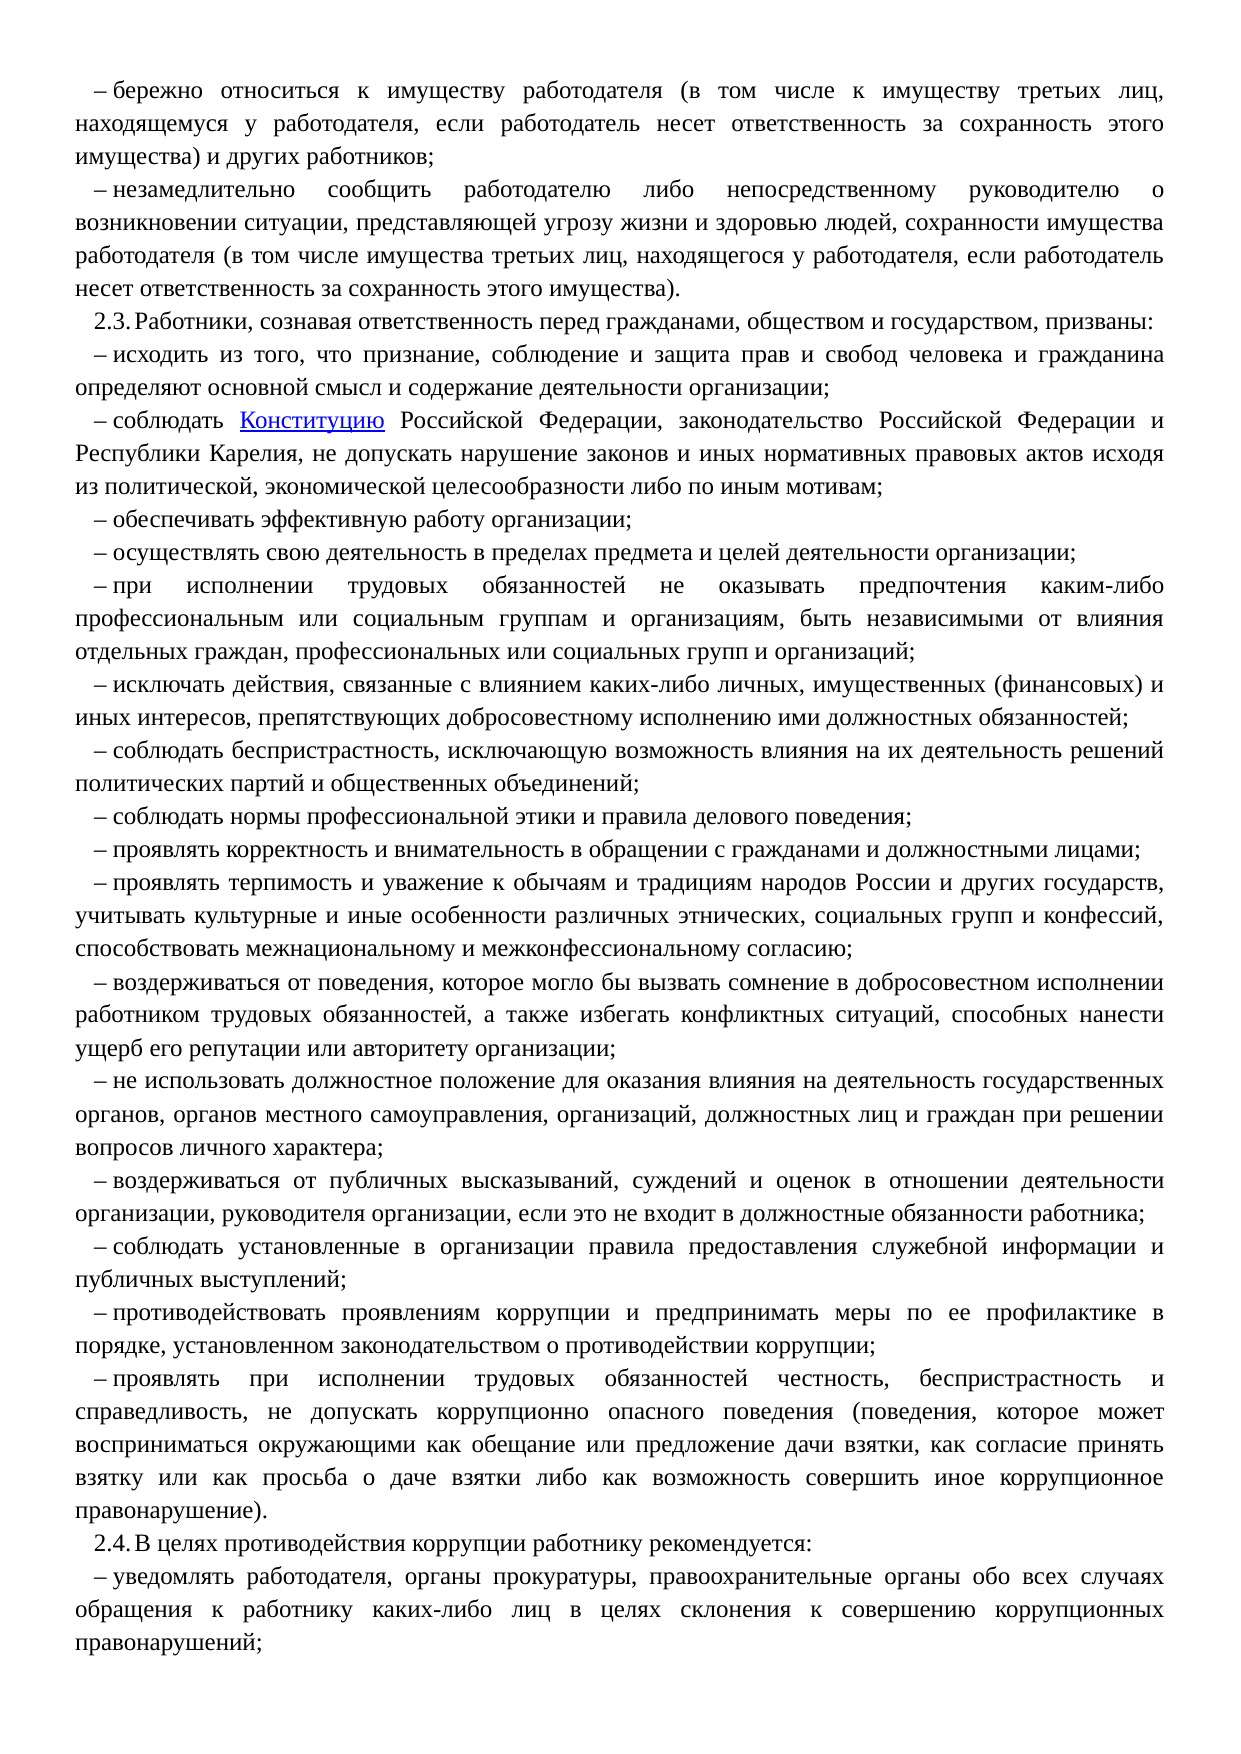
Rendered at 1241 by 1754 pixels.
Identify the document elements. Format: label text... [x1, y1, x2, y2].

text – соблюдать установленные в организации правила предоставления служебной информации и публичных выступлений; [75, 1231, 1165, 1292]
text – противодействовать проявлениям коррупции и предпринимать меры по ее профилактике в порядке, установленном законодательством о противодействии коррупции; [75, 1297, 1165, 1358]
text – проявлять при исполнении трудовых обязанностей честность, беспристрастность и справедливость, не допускать коррупционно опасного поведения (поведения, которое может восприниматься окружающими как обещание или предложение дачи взятки, как согласие принять взятку или как просьба о даче взятки либо как возможность совершить иное коррупционное правонарушение). [75, 1363, 1165, 1524]
list В целях противодействия коррупции работнику рекомендуется: [75, 1528, 1165, 1557]
text – при исполнении трудовых обязанностей не оказывать предпочтения каким-либо профессиональным или социальным группам и организациям, быть независимыми от влияния отдельных граждан, профессиональных или социальных групп и организаций; [75, 570, 1165, 665]
text – уведомлять работодателя, органы прокуратуры, правоохранительные органы обо всех случаях обращения к работнику каких-либо лиц в целях склонения к совершению коррупционных правонарушений; [75, 1561, 1165, 1656]
text – соблюдать нормы профессиональной этики и правила делового поведения; [75, 801, 1165, 830]
text – осуществлять свою деятельность в пределах предмета и целей деятельности организации; [75, 537, 1165, 566]
text – проявлять терпимость и уважение к обычаям и традициям народов России и других государств, учитывать культурные и иные особенности различных этнических, социальных групп и конфессий, способствовать межнациональному и межконфессиональному согласию; [75, 867, 1165, 962]
text – воздерживаться от публичных высказываний, суждений и оценок в отношении деятельности организации, руководителя организации, если это не входит в должностные обязанности работника; [75, 1165, 1165, 1226]
list Работники, сознавая ответственность перед гражданами, обществом и государством, призваны: [75, 306, 1165, 335]
text – не использовать должностное положение для оказания влияния на деятельность государственных органов, органов местного самоуправления, организаций, должностных лиц и граждан при решении вопросов личного характера; [75, 1066, 1165, 1160]
text – обеспечивать эффективную работу организации; [75, 504, 1165, 533]
text – исходить из того, что признание, соблюдение и защита прав и свобод человека и гражданина определяют основной смысл и содержание деятельности организации; [75, 339, 1165, 401]
text – незамедлительно сообщить работодателю либо непосредственному руководителю о возникновении ситуации, представляющей угрозу жизни и здоровью людей, сохранности имущества работодателя (в том числе имущества третьих лиц, находящегося у работодателя, если работодатель несет ответственность за сохранность этого имущества). [75, 174, 1165, 302]
text – соблюдать беспристрастность, исключающую возможность влияния на их деятельность решений политических партий и общественных объединений; [75, 735, 1165, 797]
text – проявлять корректность и внимательность в обращении с гражданами и должностными лицами; [75, 834, 1165, 863]
text – соблюдать Конституцию Российской Федерации, законодательство Российской Федерации и Республики Карелия, не допускать нарушение законов и иных нормативных правовых актов исходя из политической, экономической целесообразности либо по иным мотивам; [75, 405, 1165, 500]
text – бережно относиться к имуществу работодателя (в том числе к имуществу третьих лиц, находящемуся у работодателя, если работодатель несет ответственность за сохранность этого имущества) и других работников; [75, 75, 1165, 170]
text – воздерживаться от поведения, которое могло бы вызвать сомнение в добросовестном исполнении работником трудовых обязанностей, а также избегать конфликтных ситуаций, способных нанести ущерб его репутации или авторитету организации; [75, 967, 1165, 1061]
text – исключать действия, связанные с влиянием каких-либо личных, имущественных (финансовых) и иных интересов, препятствующих добросовестному исполнению ими должностных обязанностей; [75, 669, 1165, 731]
